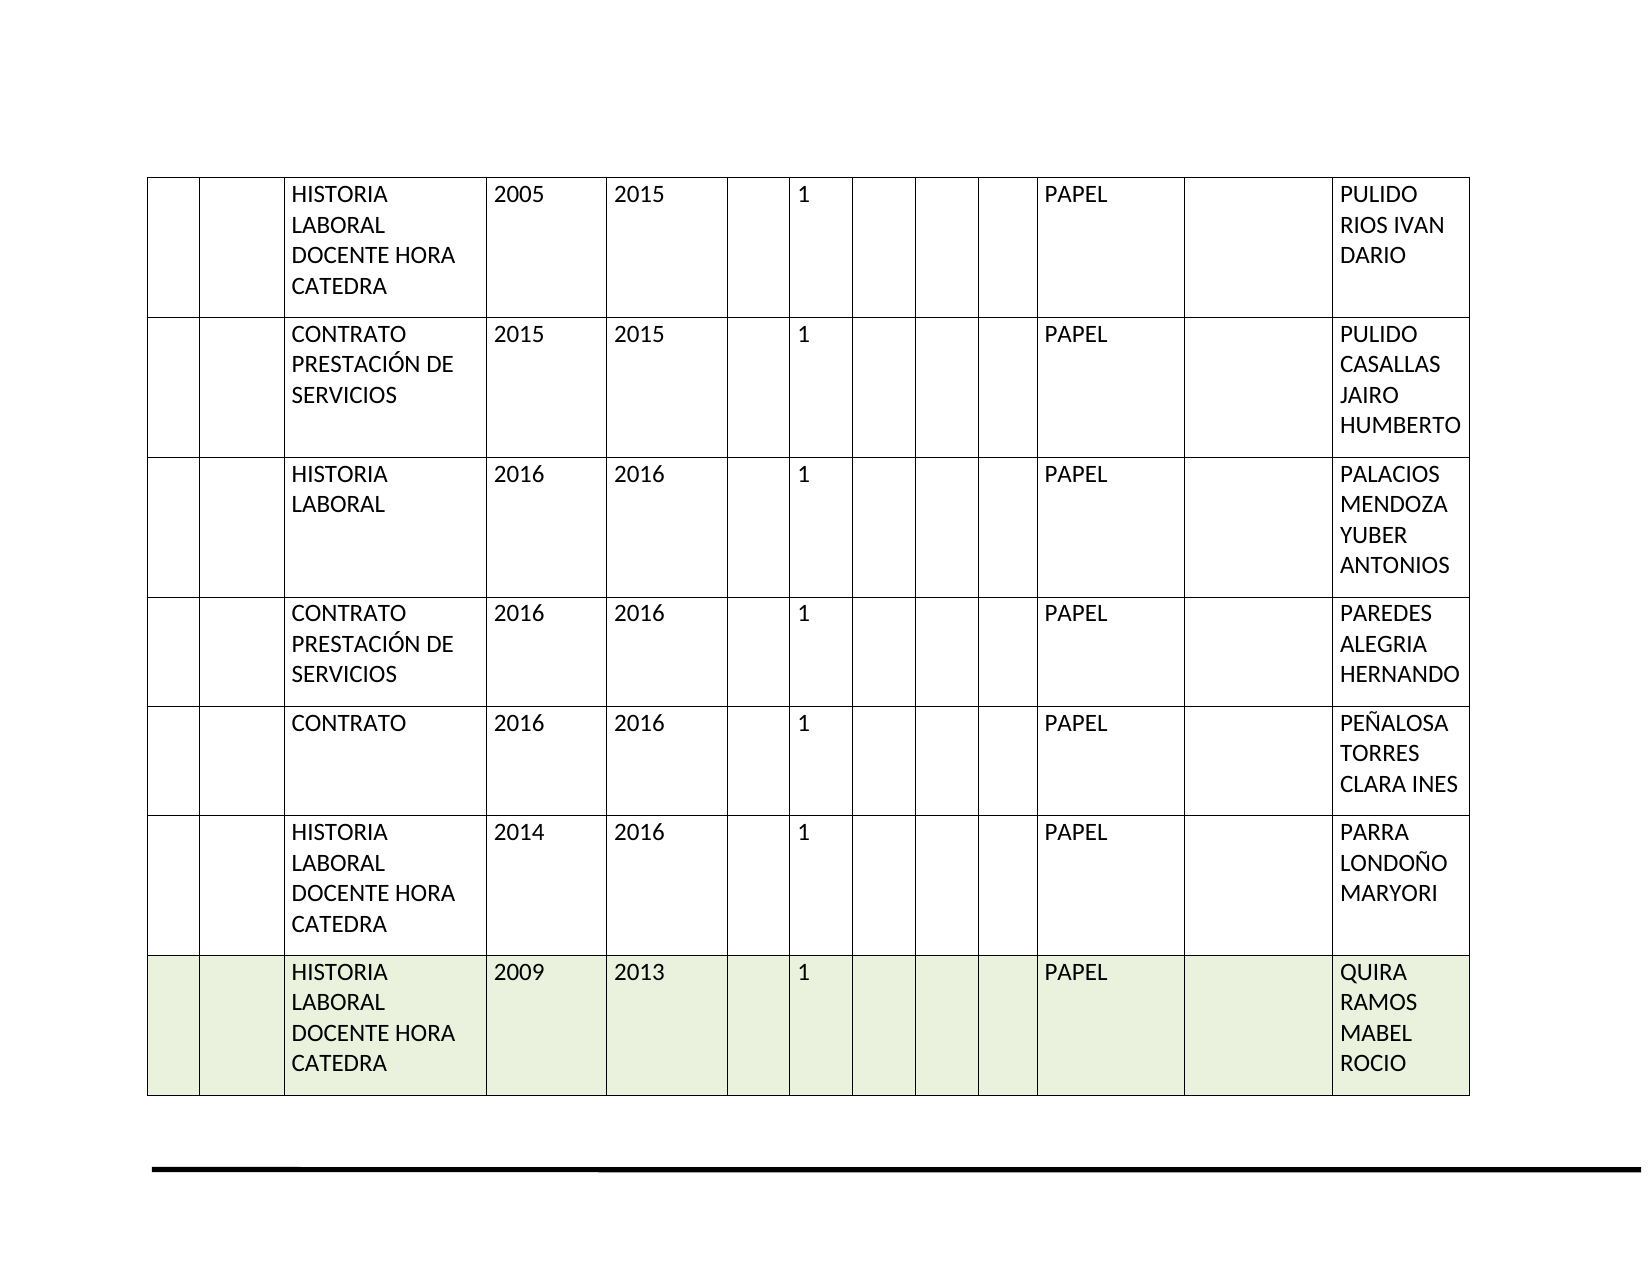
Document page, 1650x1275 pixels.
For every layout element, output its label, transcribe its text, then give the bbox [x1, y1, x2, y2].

table_cell 1 [790, 178, 852, 317]
table_cell [853, 956, 915, 1095]
table_cell PAPEL [1038, 956, 1184, 1095]
table_cell [916, 707, 978, 815]
table_cell 2016 [607, 458, 727, 597]
table_cell PARRA LONDOÑO MARYORI [1333, 816, 1469, 955]
table_cell [916, 318, 978, 457]
table_cell 2015 [607, 178, 727, 317]
table_cell [853, 598, 915, 706]
table_cell [1185, 458, 1332, 597]
table_cell [1185, 956, 1332, 1095]
table_cell PAPEL [1038, 458, 1184, 597]
table_cell [979, 816, 1037, 955]
table_cell [200, 707, 284, 815]
table_cell HISTORIA LABORAL DOCENTE HORA CATEDRA [285, 956, 486, 1095]
table_cell 1 [790, 956, 852, 1095]
table_cell PAPEL [1038, 178, 1184, 317]
table_cell [979, 458, 1037, 597]
table_cell 1 [790, 318, 852, 457]
table_cell [853, 318, 915, 457]
table_cell PULIDO CASALLAS JAIRO HUMBERTO [1333, 318, 1469, 457]
table_cell [728, 707, 789, 815]
table_cell 2016 [607, 598, 727, 706]
table_cell HISTORIA LABORAL DOCENTE HORA CATEDRA [285, 178, 486, 317]
table_cell [728, 598, 789, 706]
table_cell QUIRA RAMOS MABEL ROCIO [1333, 956, 1469, 1095]
table_cell [979, 178, 1037, 317]
table_cell [200, 816, 284, 955]
table_cell [1185, 707, 1332, 815]
table_cell [148, 318, 199, 457]
table_cell [728, 178, 789, 317]
table_cell [853, 707, 915, 815]
table_cell PAREDES ALEGRIA HERNANDO [1333, 598, 1469, 706]
table_cell [853, 816, 915, 955]
table_cell [200, 458, 284, 597]
table_cell 2013 [607, 956, 727, 1095]
table_cell PAPEL [1038, 816, 1184, 955]
table_cell [916, 178, 978, 317]
table_cell 1 [790, 458, 852, 597]
table_cell 1 [790, 707, 852, 815]
table_cell PULIDO RIOS IVAN DARIO [1333, 178, 1469, 317]
table_cell [1185, 178, 1332, 317]
table_cell PEÑALOSA TORRES CLARA INES [1333, 707, 1469, 815]
table_cell 2016 [487, 707, 606, 815]
table_cell [979, 707, 1037, 815]
table_cell [728, 816, 789, 955]
table_cell 2009 [487, 956, 606, 1095]
table_cell 2016 [487, 598, 606, 706]
table_cell [916, 458, 978, 597]
table_cell 2005 [487, 178, 606, 317]
table_cell [916, 598, 978, 706]
table_cell CONTRATO PRESTACIÓN DE SERVICIOS [285, 598, 486, 706]
table_cell [148, 598, 199, 706]
table_cell [916, 816, 978, 955]
table_cell [148, 707, 199, 815]
table_cell 1 [790, 816, 852, 955]
table_cell CONTRATO [285, 707, 486, 815]
table_cell 2016 [607, 707, 727, 815]
table_cell 2016 [487, 458, 606, 597]
table_cell HISTORIA LABORAL [285, 458, 486, 597]
table_cell 2016 [607, 816, 727, 955]
table_cell [200, 318, 284, 457]
table_cell HISTORIA LABORAL DOCENTE HORA CATEDRA [285, 816, 486, 955]
table_cell [200, 598, 284, 706]
table_cell [1185, 318, 1332, 457]
table_cell PAPEL [1038, 707, 1184, 815]
table_cell PAPEL [1038, 598, 1184, 706]
table_cell 2015 [607, 318, 727, 457]
table_cell 1 [790, 598, 852, 706]
table_cell PALACIOS MENDOZA YUBER ANTONIOS [1333, 458, 1469, 597]
table_cell [979, 318, 1037, 457]
table_cell 2014 [487, 816, 606, 955]
table_cell [728, 956, 789, 1095]
table_cell [1185, 598, 1332, 706]
table_cell [728, 458, 789, 597]
table_cell [148, 816, 199, 955]
table_cell [916, 956, 978, 1095]
table_cell 2015 [487, 318, 606, 457]
table_cell [728, 318, 789, 457]
table_cell [853, 458, 915, 597]
table_cell [853, 178, 915, 317]
table_cell PAPEL [1038, 318, 1184, 457]
table_cell [148, 178, 199, 317]
table_cell [200, 956, 284, 1095]
table_cell CONTRATO PRESTACIÓN DE SERVICIOS [285, 318, 486, 457]
table_cell [1185, 816, 1332, 955]
table_cell [200, 178, 284, 317]
table_cell [148, 458, 199, 597]
table_cell [979, 956, 1037, 1095]
table_cell [148, 956, 199, 1095]
table_cell [979, 598, 1037, 706]
